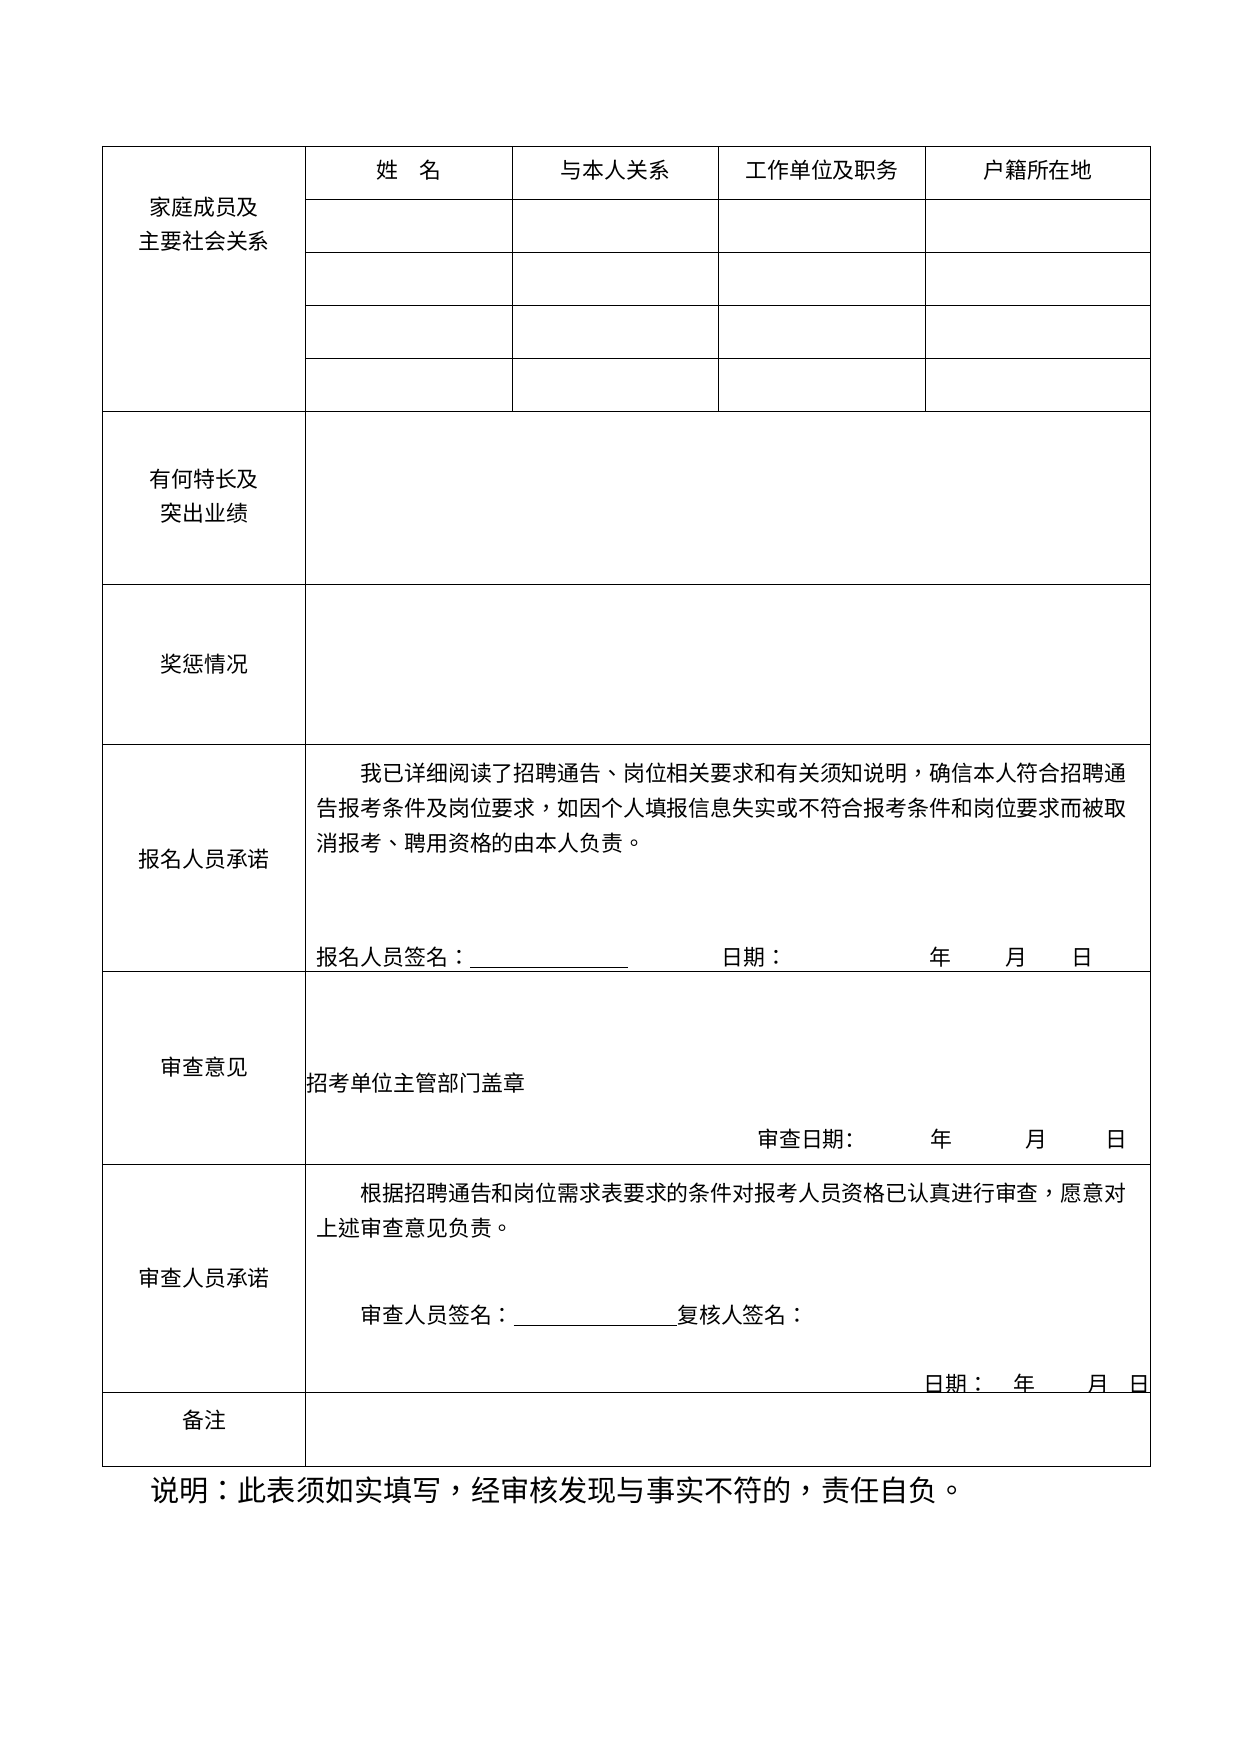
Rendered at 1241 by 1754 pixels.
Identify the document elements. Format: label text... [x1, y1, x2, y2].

table_cell 审查意见 [103, 972, 305, 1163]
table_cell [306, 359, 512, 411]
table_cell 奖惩情况 [103, 585, 305, 744]
table_cell [513, 200, 718, 252]
table_cell [306, 412, 1150, 584]
table_cell [926, 359, 1150, 411]
table_cell 有何特长及 突出业绩 [103, 412, 305, 584]
table_cell [513, 306, 718, 358]
table_header 工作单位及职务 [719, 147, 925, 199]
table_cell [306, 253, 512, 305]
table_cell [719, 306, 925, 358]
table_cell [926, 306, 1150, 358]
table_header 姓 名 [306, 147, 512, 199]
table_cell [719, 200, 925, 252]
table_cell 审查人员承诺 [103, 1165, 305, 1392]
table_header 家庭成员及 主要社会关系 [103, 147, 305, 411]
table_cell [306, 585, 1150, 744]
table_cell [306, 200, 512, 252]
table_header 与本人关系 [513, 147, 718, 199]
table_cell [719, 359, 925, 411]
table_cell [719, 253, 925, 305]
table_cell [306, 306, 512, 358]
table_cell [306, 1393, 1150, 1466]
table_header 户籍所在地 [926, 147, 1150, 199]
table_cell 我已详细阅读了招聘通告、岗位相关要求和有关须知说明，确信本人符合招聘通 告报考条件及岗位要求，如因个人填报信息失实或不符合报考条件和岗位要求而被取 消报考、聘用资格的由本人负责。 报名人员签名： 日期： 年 月 日 [306, 745, 1150, 971]
table_cell [513, 359, 718, 411]
text 说明：此表须如实填写，经审核发现与事实不符的，责任自负。 [92, 1471, 1165, 1510]
table_cell 备注 [103, 1393, 305, 1466]
table_cell 报名人员承诺 [103, 745, 305, 971]
table_cell [926, 200, 1150, 252]
table_cell [513, 253, 718, 305]
table_cell [926, 253, 1150, 305]
table_cell 根据招聘通告和岗位需求表要求的条件对报考人员资格已认真进行审查，愿意对 上述审查意见负责。 审查人员签名： 复核人签名： 日期： 年 月 日 [306, 1165, 1150, 1392]
table_cell 招考单位主管部门盖章 审查日期： 年 月 日 审查日期： 年 月 日 [306, 972, 1150, 1163]
